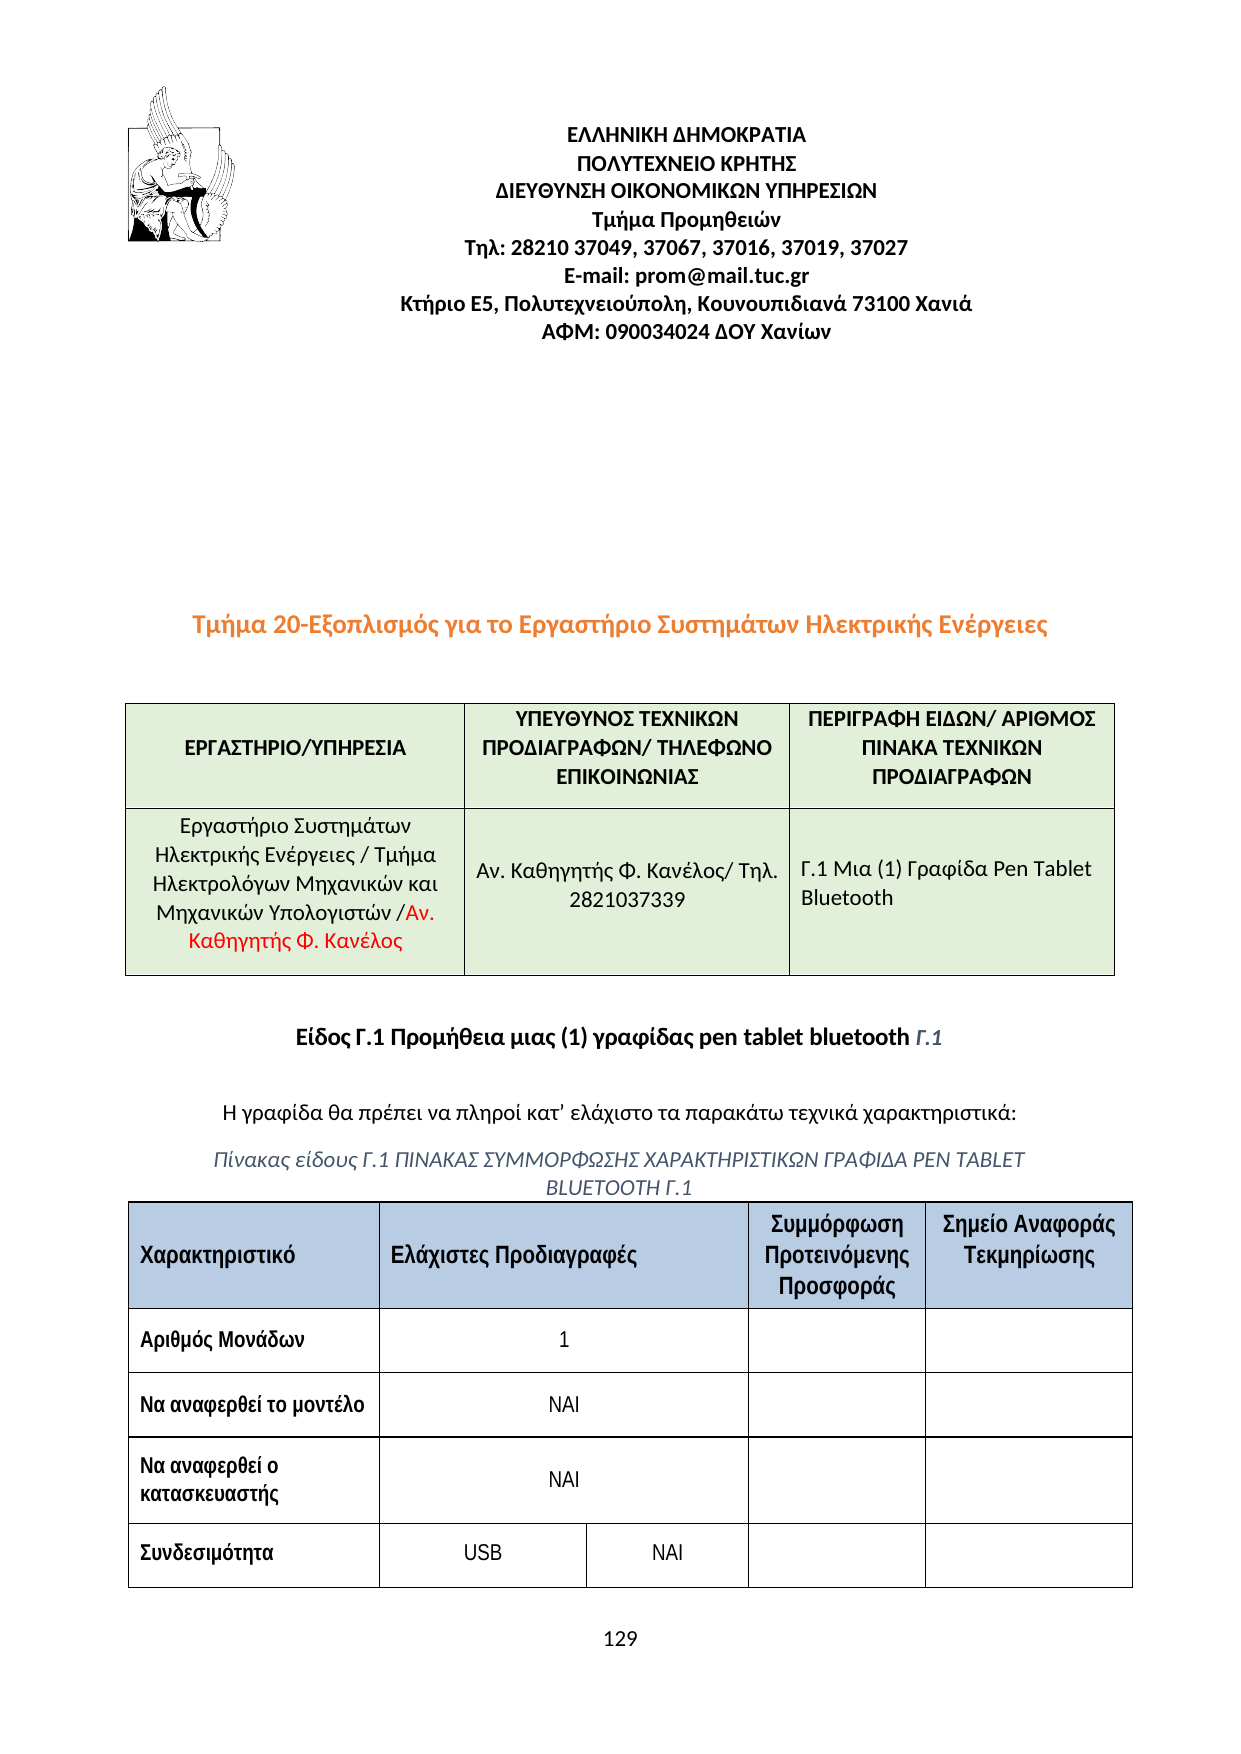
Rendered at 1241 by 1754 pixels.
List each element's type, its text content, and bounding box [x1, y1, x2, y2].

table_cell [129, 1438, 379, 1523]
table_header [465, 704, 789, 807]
text Πίνακας είδους Γ.1 ΠΙΝΑΚΑΣ ΣΥΜΜΟΡΦΩΣΗΣ ΧΑΡΑΚΤΗΡΙΣΤΙΚΩΝ ΓΡΑΦΙΔΑ PEN TABLET BLUETOOTH Γ.1 [187, 1145, 1053, 1201]
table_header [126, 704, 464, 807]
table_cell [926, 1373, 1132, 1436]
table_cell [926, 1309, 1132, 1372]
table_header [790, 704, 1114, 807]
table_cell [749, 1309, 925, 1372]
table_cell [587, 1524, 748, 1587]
text Τμήμα 20-Εξοπλισμός για το Εργαστήριο Συστημάτων Ηλεκτρικής Ενέργειες [187, 607, 1053, 640]
subtitle Είδος Γ.1 Προμήθεια μιας (1) γραφίδας pen tablet bluetooth Γ.1 [187, 1021, 1053, 1052]
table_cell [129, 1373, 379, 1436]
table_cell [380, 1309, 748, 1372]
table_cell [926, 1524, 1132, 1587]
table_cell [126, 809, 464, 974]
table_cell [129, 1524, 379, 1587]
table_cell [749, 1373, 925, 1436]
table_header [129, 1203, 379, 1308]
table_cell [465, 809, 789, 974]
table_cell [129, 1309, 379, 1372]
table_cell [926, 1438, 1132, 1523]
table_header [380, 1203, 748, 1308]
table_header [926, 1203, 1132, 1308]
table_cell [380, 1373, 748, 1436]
text Η γραφίδα θα πρέπει να πληροί κατ’ ελάχιστο τα παρακάτω τεχνικά χαρακτηριστικά: [187, 1098, 1053, 1127]
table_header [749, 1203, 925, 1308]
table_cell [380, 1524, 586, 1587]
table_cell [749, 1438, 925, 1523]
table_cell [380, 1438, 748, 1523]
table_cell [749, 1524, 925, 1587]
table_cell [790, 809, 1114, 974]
